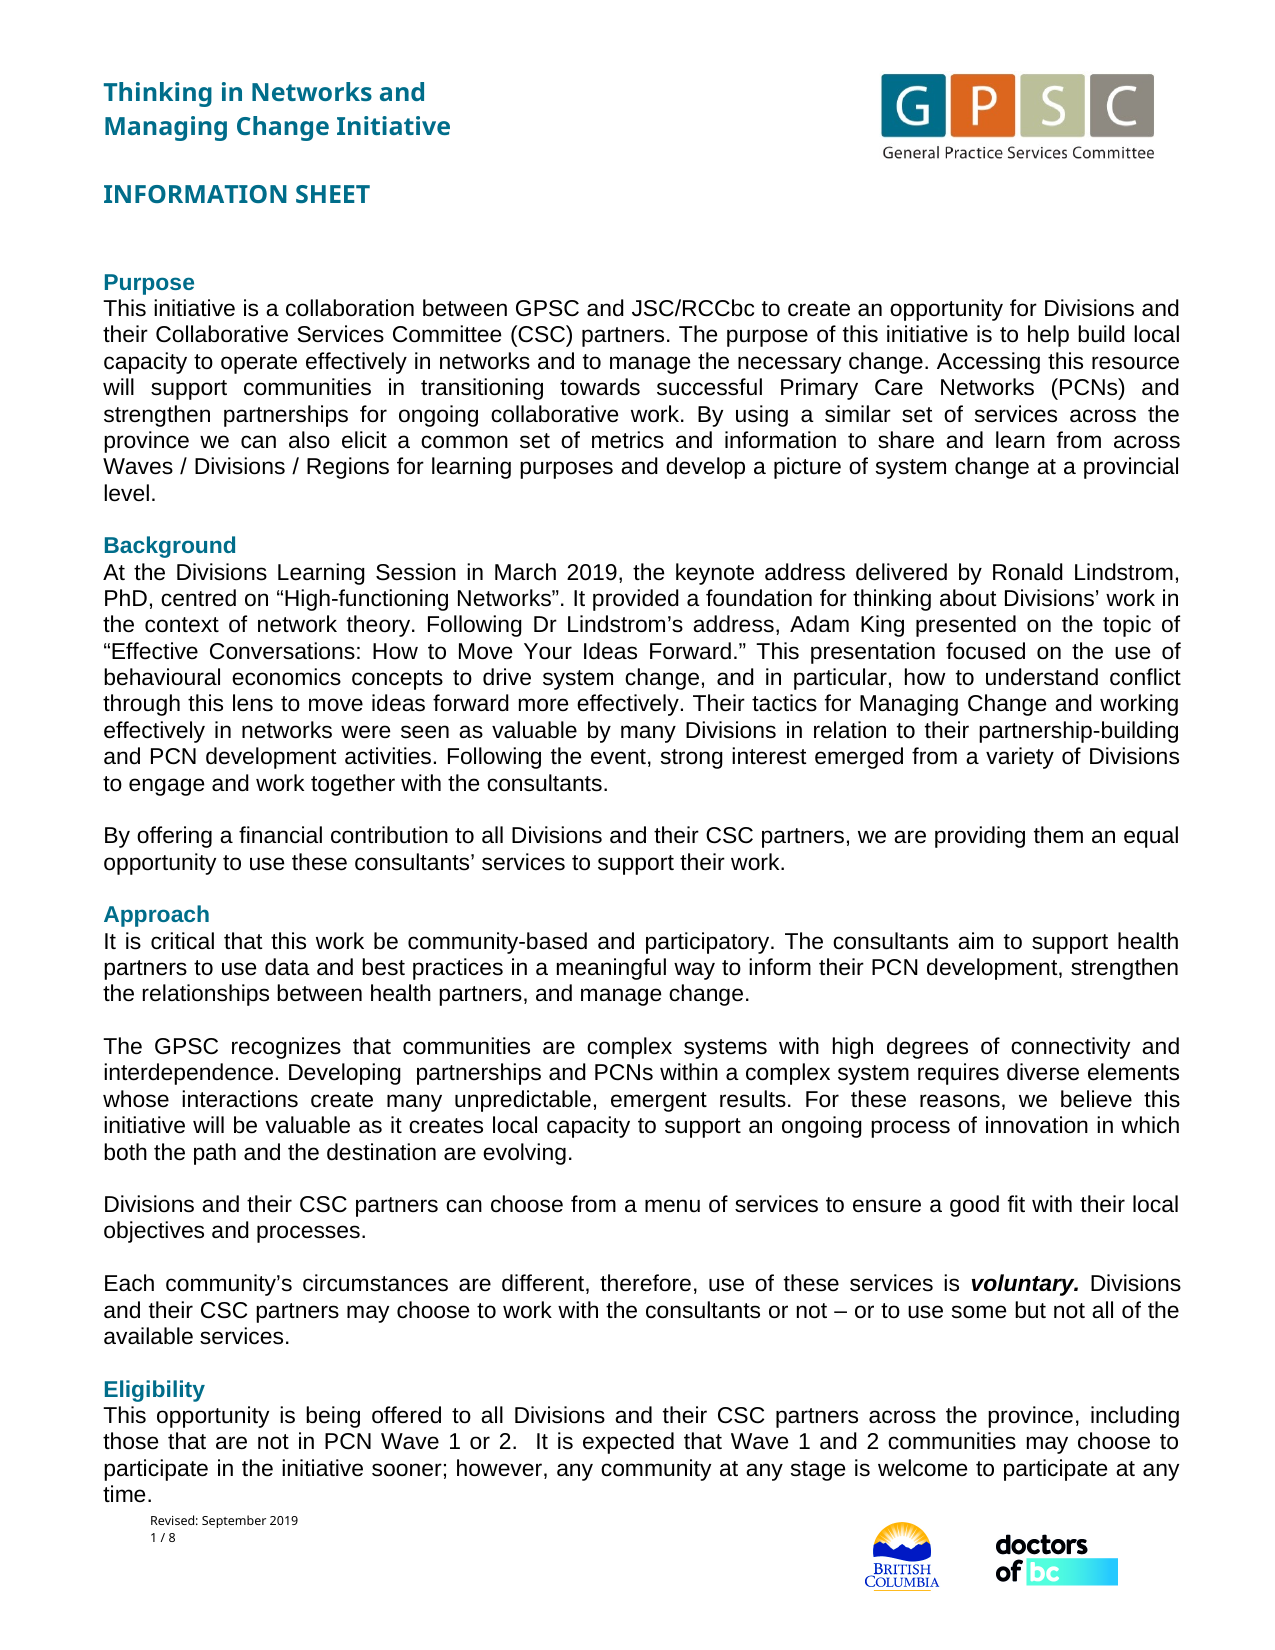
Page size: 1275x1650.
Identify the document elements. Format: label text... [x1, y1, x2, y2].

list Divisions and their CSC partners can choose from a menu of services to ensure a good fit with their local objectives and processes. [103, 1191, 1181, 1244]
list This initiative is a collaboration between GPSC and JSC/RCCbc to create an opportunity for Divisions and their Collaborative Services Committee (CSC) partners. The purpose of this initiative is to help build local capacity to operate effectively in networks and to manage the necessary change. Accessing this resource will support communities in transitioning towards successful Primary Care Networks (PCNs) and strengthen partnerships for ongoing collaborative work. By using a similar set of services across the province we can also elicit a common set of metrics and information to share and learn from across Waves / Divisions / Regions for learning purposes and develop a picture of system change at a provincial level. [103, 295, 1181, 506]
list It is critical that this work be community-based and participatory. The consultants aim to support health partners to use data and best practices in a meaningful way to inform their PCN development, strengthen the relationships between health partners, and manage change. [103, 928, 1181, 1007]
list Eligibility [103, 1376, 1181, 1402]
list By offering a financial contribution to all Divisions and their CSC partners, we are providing them an equal opportunity to use these consultants’ services to support their work. [103, 822, 1181, 875]
list At the Divisions Learning Session in March 2019, the keynote address delivered by Ronald Lindstrom, PhD, centred on “High-functioning Networks”. It provided a foundation for thinking about Divisions’ work in the context of network theory. Following Dr Lindstrom’s address, Adam King presented on the topic of “Effective Conversations: How to Move Your Ideas Forward.” This presentation focused on the use of behavioural economics concepts to drive system change, and in particular, how to understand conflict through this lens to move ideas forward more effectively. Their tactics for Managing Change and working effectively in networks were seen as valuable by many Divisions in relation to their partnership-building and PCN development activities. Following the event, strong interest emerged from a variety of Divisions to engage and work together with the consultants. [103, 559, 1181, 796]
list Background [103, 532, 1181, 559]
list This opportunity is being offered to all Divisions and their CSC partners across the province, including those that are not in PCN Wave 1 or 2. It is expected that Wave 1 and 2 communities may choose to participate in the initiative sooner; however, any community at any stage is welcome to participate at any time. [103, 1402, 1181, 1507]
list The GPSC recognizes that communities are complex systems with high degrees of connectivity and interdependence. Developing partnerships and PCNs within a complex system requires diverse elements whose interactions create many unpredictable, emergent results. For these reasons, we believe this initiative will be valuable as it creates local capacity to support an ongoing process of innovation in which both the path and the destination are evolving. [103, 1033, 1181, 1165]
picture [865, 1520, 1128, 1596]
list Approach [103, 901, 1181, 928]
list Each community’s circumstances are different, therefore, use of these services is voluntary. Divisions and their CSC partners may choose to work with the consultants or not – or to use some but not all of the available services. [103, 1270, 1181, 1349]
picture [879, 71, 1156, 161]
list Purpose [103, 269, 1181, 295]
